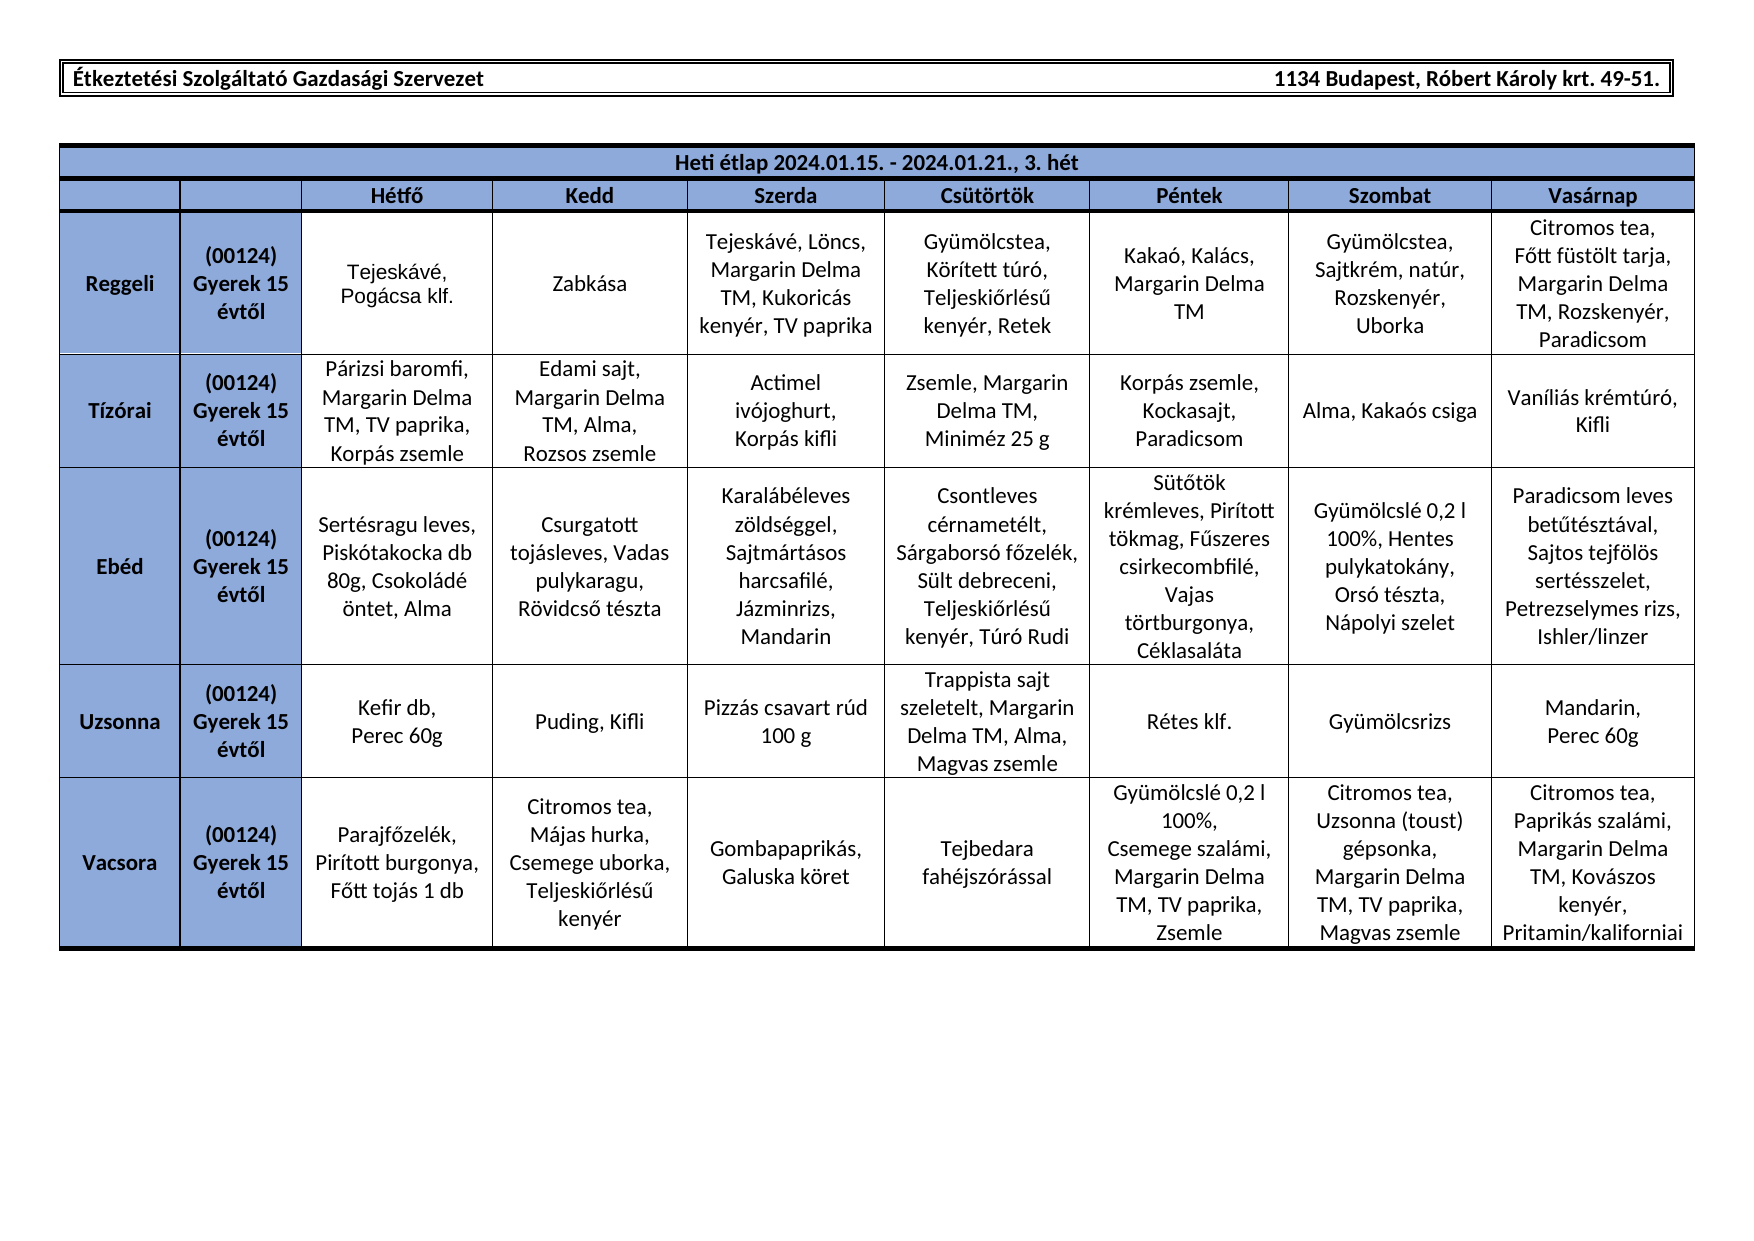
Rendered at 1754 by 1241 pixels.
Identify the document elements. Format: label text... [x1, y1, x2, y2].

table_cell Uzsonna [60, 665, 179, 777]
table_cell Alma, Kakaós csiga [1289, 355, 1491, 467]
table_cell Párizsi baromfi, Margarin Delma TM, TV paprika, Korpás zsemle [302, 355, 492, 467]
table_cell (00124) Gyerek 15 évtől [181, 355, 301, 467]
table_cell Csontleves cérnametélt, Sárgaborsó főzelék, Sült debreceni, Teljeskiőrlésű kenyér, Túró Rudi [885, 468, 1089, 664]
table_cell Paradicsom leves betűtésztával, Sajtos tejfölös sertésszelet, Petrezselymes rizs, Ishler/linzer [1492, 468, 1694, 664]
table_cell Hétfő [302, 181, 492, 209]
table_cell Sütőtök krémleves, Pirított tökmag, Fűszeres csirkecombfilé, Vajas törtburgonya, Céklasaláta [1090, 468, 1288, 664]
table_cell Tejeskávé, Pogácsa klf. [302, 213, 492, 353]
table_cell Kakaó, Kalács, Margarin Delma TM [1090, 213, 1288, 353]
table_cell Edami sajt, Margarin Delma TM, Alma, Rozsos zsemle [493, 355, 687, 467]
table_cell [60, 181, 179, 209]
table_cell Gyümölcstea, Sajtkrém, natúr, Rozskenyér, Uborka [1289, 213, 1491, 353]
table_cell Gombapaprikás, Galuska köret [688, 778, 884, 946]
table_header Étkeztetési Szolgáltató Gazdasági Szervezet [64, 64, 846, 92]
table_cell Ebéd [60, 468, 179, 664]
table_cell Kefir db, Perec 60g [302, 665, 492, 777]
table_cell Tízórai [60, 355, 179, 467]
table_cell Vaníliás krémtúró, Kifli [1492, 355, 1694, 467]
table_cell Trappista sajt szeletelt, Margarin Delma TM, Alma, Magvas zsemle [885, 665, 1089, 777]
table_cell (00124) Gyerek 15 évtől [181, 778, 301, 946]
table_cell Zsemle, Margarin Delma TM, Miniméz 25 g [885, 355, 1089, 467]
table_cell Szerda [688, 181, 884, 209]
table_cell Tejeskávé, Löncs, Margarin Delma TM, Kukoricás kenyér, TV paprika [688, 213, 884, 353]
table_cell Puding, Kifli [493, 665, 687, 777]
table_cell Sertésragu leves, Piskótakocka db 80g, Csokoládé öntet, Alma [302, 468, 492, 664]
table_cell Karalábéleves zöldséggel, Sajtmártásos harcsafilé, Jázminrizs, Mandarin [688, 468, 884, 664]
table_cell Csütörtök [885, 181, 1089, 209]
table_cell (00124) Gyerek 15 évtől [181, 665, 301, 777]
table_cell Gyümölcstea, Körített túró, Teljeskiőrlésű kenyér, Retek [885, 213, 1089, 353]
table_cell Csurgatott tojásleves, Vadas pulykaragu, Rövidcső tészta [493, 468, 687, 664]
table_cell (00124) Gyerek 15 évtől [181, 213, 301, 353]
table_cell Péntek [1090, 181, 1288, 209]
table_header 1134 Budapest, Róbert Károly krt. 49-51. [846, 64, 1669, 92]
table_cell Reggeli [60, 213, 179, 353]
table_cell Tejbedara fahéjszórással [885, 778, 1089, 946]
table_header Heti étlap 2024.01.15. - 2024.01.21., 3. hét [60, 148, 1694, 176]
table_cell Citromos tea, Májas hurka, Csemege uborka, Teljeskiőrlésű kenyér [493, 778, 687, 946]
table_cell Gyümölcsrizs [1289, 665, 1491, 777]
table_cell Gyümölcslé 0,2 l 100%, Csemege szalámi, Margarin Delma TM, TV paprika, Zsemle [1090, 778, 1288, 946]
table_cell [181, 181, 301, 209]
table_cell Mandarin, Perec 60g [1492, 665, 1694, 777]
table_cell Kedd [493, 181, 687, 209]
table_cell Vasárnap [1492, 181, 1694, 209]
table_cell Korpás zsemle, Kockasajt, Paradicsom [1090, 355, 1288, 467]
table_cell Szombat [1289, 181, 1491, 209]
table_cell Citromos tea, Uzsonna (toust) gépsonka, Margarin Delma TM, TV paprika, Magvas zsemle [1289, 778, 1491, 946]
table_cell Pizzás csavart rúd 100 g [688, 665, 884, 777]
table_cell Zabkása [493, 213, 687, 353]
table_cell Parajfőzelék, Pirított burgonya, Főtt tojás 1 db [302, 778, 492, 946]
table_cell (00124) Gyerek 15 évtől [181, 468, 301, 664]
table_cell Citromos tea, Főtt füstölt tarja, Margarin Delma TM, Rozskenyér, Paradicsom [1492, 213, 1694, 353]
table_cell Actimel ivójoghurt, Korpás kifli [688, 355, 884, 467]
table_cell Citromos tea, Paprikás szalámi, Margarin Delma TM, Kovászos kenyér, Pritamin/kaliforniai [1492, 778, 1694, 946]
table_cell Rétes klf. [1090, 665, 1288, 777]
table_cell Vacsora [60, 778, 179, 946]
table_cell Gyümölcslé 0,2 l 100%, Hentes pulykatokány, Orsó tészta, Nápolyi szelet [1289, 468, 1491, 664]
